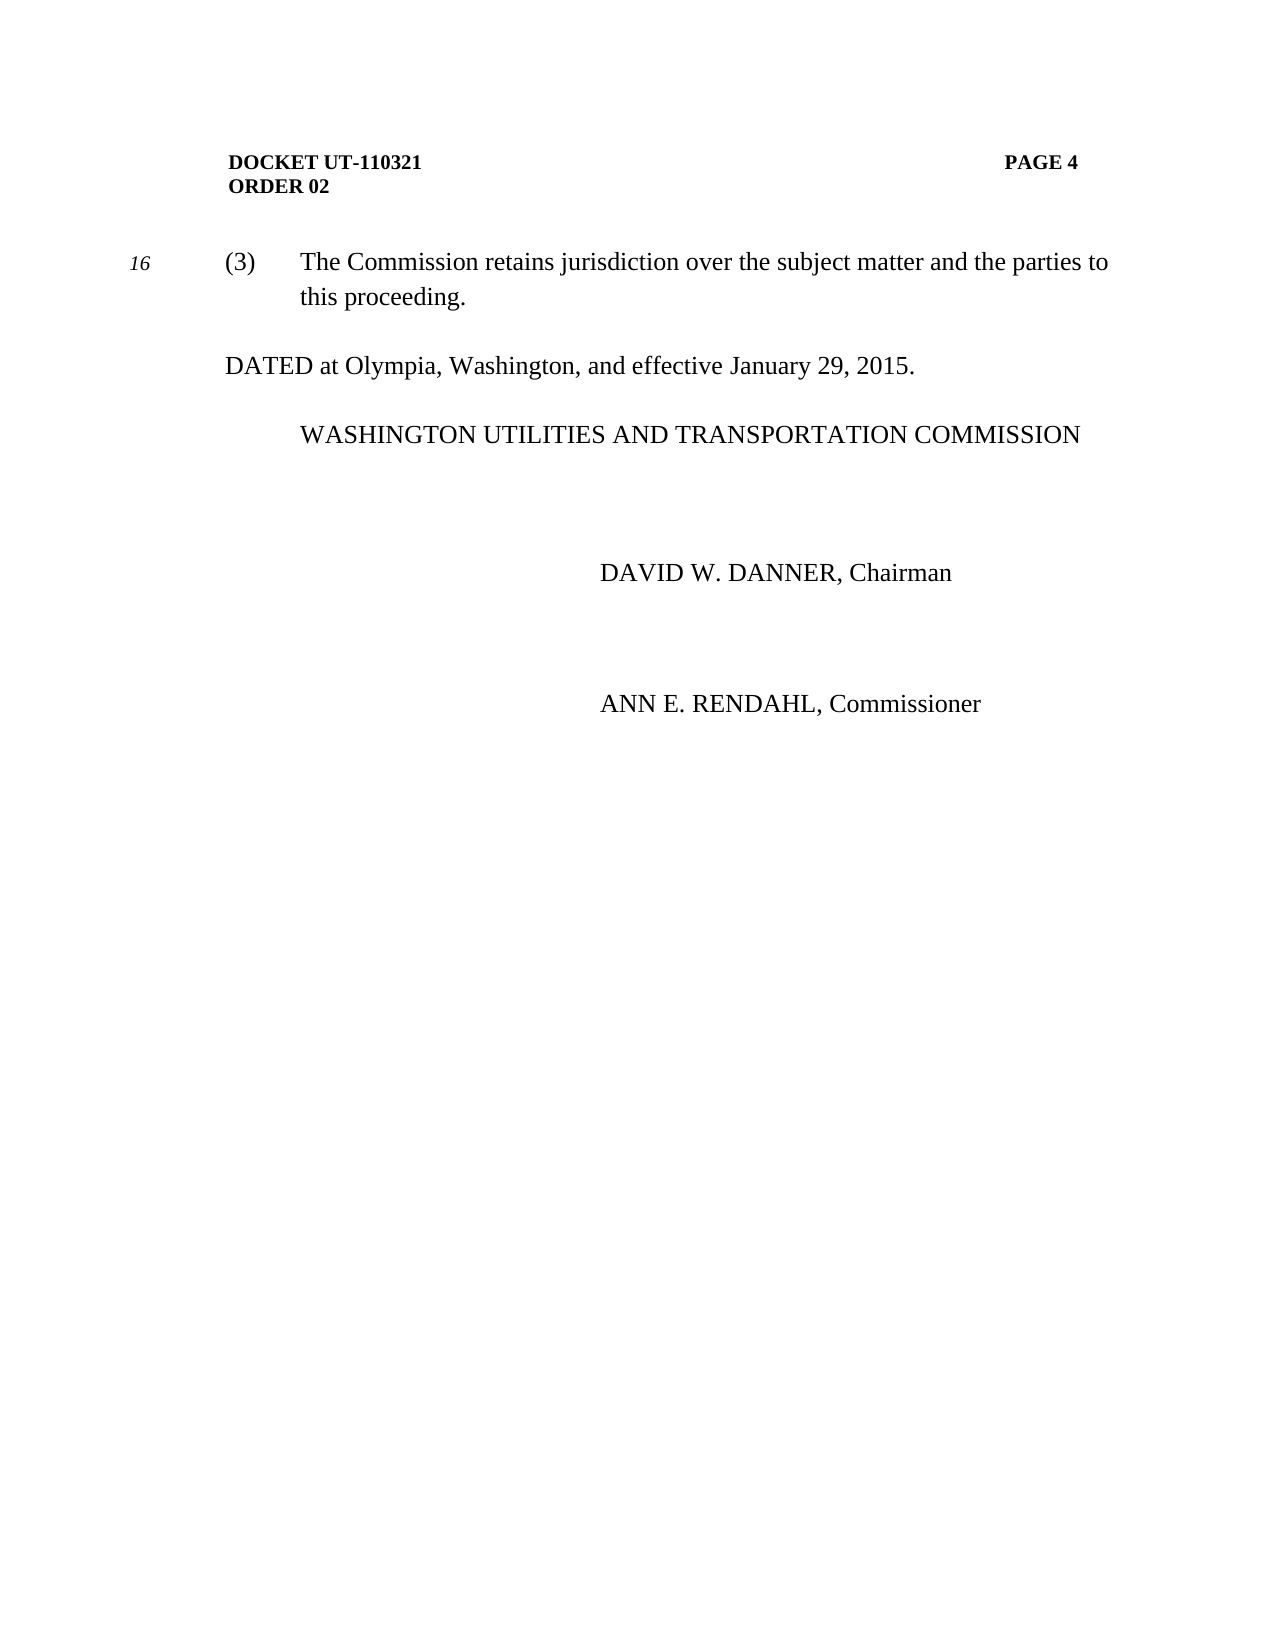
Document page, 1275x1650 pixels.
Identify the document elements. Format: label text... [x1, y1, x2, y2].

text WASHINGTON UTILITIES AND TRANSPORTATION COMMISSION [150, 419, 1125, 449]
text DATED at Olympia, Washington, and effective January 29, 2015February 26, 2009. [150, 350, 1125, 380]
text ANN E. RENDAHL, Commissioner [150, 688, 1125, 718]
list (3) The Commission retains jurisdiction over the subject matter and the parties to this proceeding. [150, 246, 1125, 311]
text DAVID W. DANNER, Chairman [150, 557, 1125, 587]
